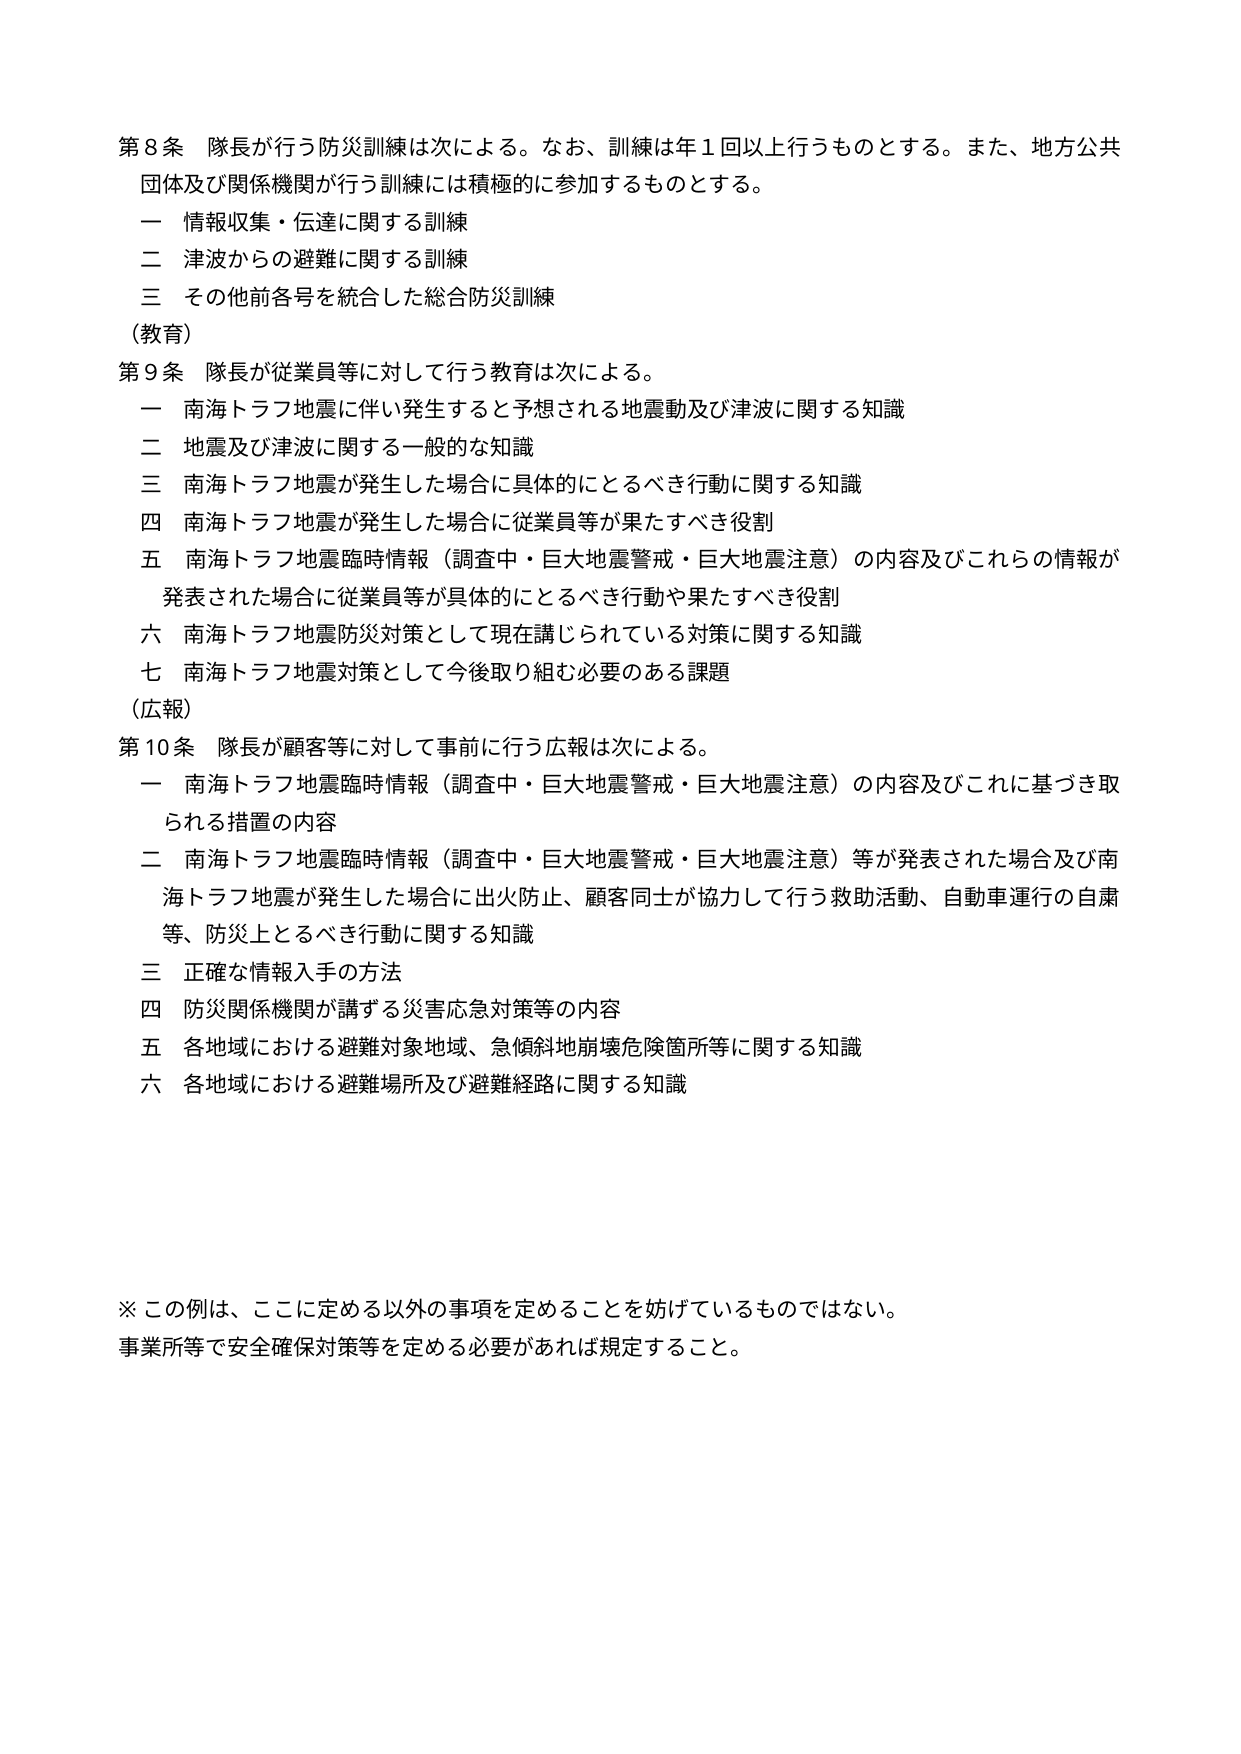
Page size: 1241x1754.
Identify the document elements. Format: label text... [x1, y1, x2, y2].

text （広報） [118, 689, 1122, 727]
text 第９条 隊長が従業員等に対して行う教育は次による。 [118, 352, 1122, 389]
text 一 情報収集・伝達に関する訓練 [118, 202, 1122, 239]
text 第10条 隊長が顧客等に対して事前に行う広報は次による。 [118, 727, 1122, 764]
text 五 各地域における避難対象地域、急傾斜地崩壊危険箇所等に関する知識 [118, 1027, 1122, 1064]
text 事業所等で安全確保対策等を定める必要があれば規定すること。 [118, 1327, 1122, 1364]
text 六 南海トラフ地震防災対策として現在講じられている対策に関する知識 [118, 614, 1122, 652]
text 四 南海トラフ地震が発生した場合に従業員等が果たすべき役割 [118, 502, 1122, 539]
text 二 津波からの避難に関する訓練 [118, 239, 1122, 277]
text ※ この例は、ここに定める以外の事項を定めることを妨げているものではない。 [118, 1289, 1122, 1327]
text 三 その他前各号を統合した総合防災訓練 [118, 277, 1122, 314]
text 三 南海トラフ地震が発生した場合に具体的にとるべき行動に関する知識 [118, 464, 1122, 502]
text （教育） [118, 314, 1122, 352]
text 三 正確な情報入手の方法 [118, 952, 1122, 989]
text 六 各地域における避難場所及び避難経路に関する知識 [118, 1064, 1122, 1102]
text 第８条 隊長が行う防災訓練は次による。なお、訓練は年１回以上行うものとする。また、地方公共団体及び関係機関が行う訓練には積極的に参加するものとする。 [118, 127, 1122, 202]
text 一 南海トラフ地震に伴い発生すると予想される地震動及び津波に関する知識 [118, 389, 1122, 427]
text 五 南海トラフ地震臨時情報（調査中・巨大地震警戒・巨大地震注意）の内容及びこれらの情報が発表された場合に従業員等が具体的にとるべき行動や果たすべき役割 [118, 539, 1122, 614]
text 七 南海トラフ地震対策として今後取り組む必要のある課題 [118, 652, 1122, 689]
text 二 地震及び津波に関する一般的な知識 [118, 427, 1122, 464]
text 四 防災関係機関が講ずる災害応急対策等の内容 [118, 989, 1122, 1027]
text 二 南海トラフ地震臨時情報（調査中・巨大地震警戒・巨大地震注意）等が発表された場合及び南海トラフ地震が発生した場合に出火防止、顧客同士が協力して行う救助活動、自動車運行の自粛等、防災上とるべき行動に関する知識 [140, 839, 1122, 952]
text 一 南海トラフ地震臨時情報（調査中・巨大地震警戒・巨大地震注意）の内容及びこれに基づき取られる措置の内容 [140, 764, 1122, 839]
